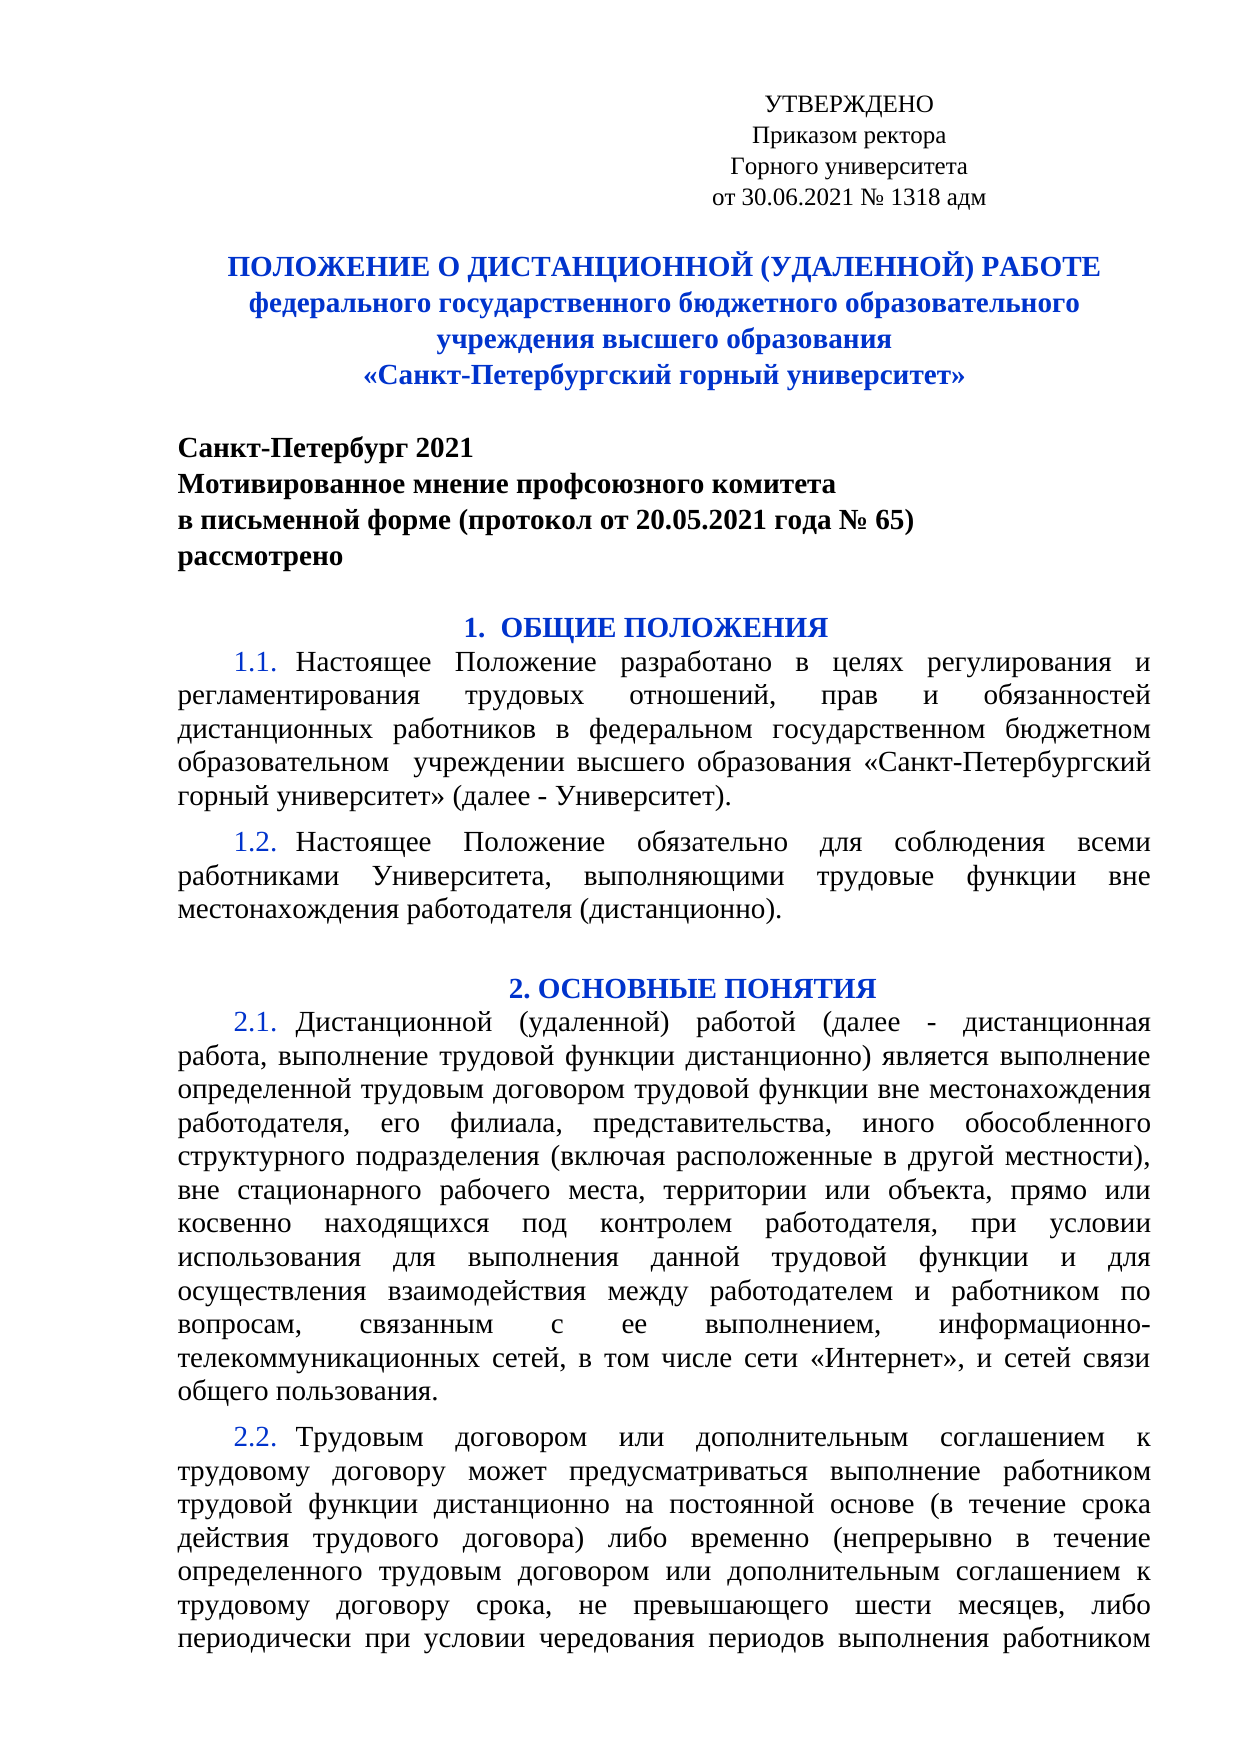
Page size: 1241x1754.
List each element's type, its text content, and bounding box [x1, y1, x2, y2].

text Мотивированное мнение профсоюзного комитета [177, 466, 1152, 499]
list ОБЩИЕ ПОЛОЖЕНИЯ [140, 610, 1152, 644]
text Приказом ректора [546, 120, 1152, 148]
text от 30.06.2021 № 1318 адм [546, 182, 1152, 211]
text учреждения высшего образования [177, 321, 1152, 355]
text Санкт-Петербург 2021 [177, 430, 1152, 463]
text 1.2. Настоящее Положение обязательно для соблюдения всеми работниками Университета, выполняющими трудовые функции вне местонахождения работодателя (дистанционно). [177, 824, 1152, 925]
text рассмотрено [177, 538, 1152, 572]
text 2. ОСНОВНЫЕ ПОНЯТИЯ [177, 971, 1152, 1004]
text 1.1. Настоящее Положение разработано в целях регулирования и регламентирования трудовых отношений, прав и обязанностей дистанционных работников в федеральном государственном бюджетном образовательном учреждении высшего образования «Санкт-Петербургский горный университет» (далее - Университет). [177, 644, 1152, 812]
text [177, 1419, 1152, 1654]
text «Санкт-Петербургский горный университет» [177, 357, 1152, 391]
text ПОЛОЖЕНИЕ О ДИСТАНЦИОННОЙ (УДАЛЕННОЙ) РАБОТЕ [177, 249, 1152, 282]
text федерального государственного бюджетного образовательного [177, 285, 1152, 319]
text Горного университета [546, 151, 1152, 179]
text УТВЕРЖДЕНО [546, 89, 1152, 117]
text в письменной форме (протокол от 20.05.2021 года № 65) [177, 502, 1152, 536]
text 2.1. Дистанционной (удаленной) работой (далее - дистанционная работа, выполнение трудовой функции дистанционно) является выполнение определенной трудовым договором трудовой функции вне местонахождения работодателя, его филиала, представительства, иного обособленного структурного подразделения (включая расположенные в другой местности), вне стационарного рабочего места, территории или объекта, прямо или косвенно находящихся под контролем работодателя, при условии использования для выполнения данной трудовой функции и для осуществления взаимодействия между работодателем и работником по вопросам, связанным с ее выполнением, информационно-телекоммуникационных сетей, в том числе сети «Интернет», и сетей связи общего пользования. [177, 1004, 1152, 1407]
